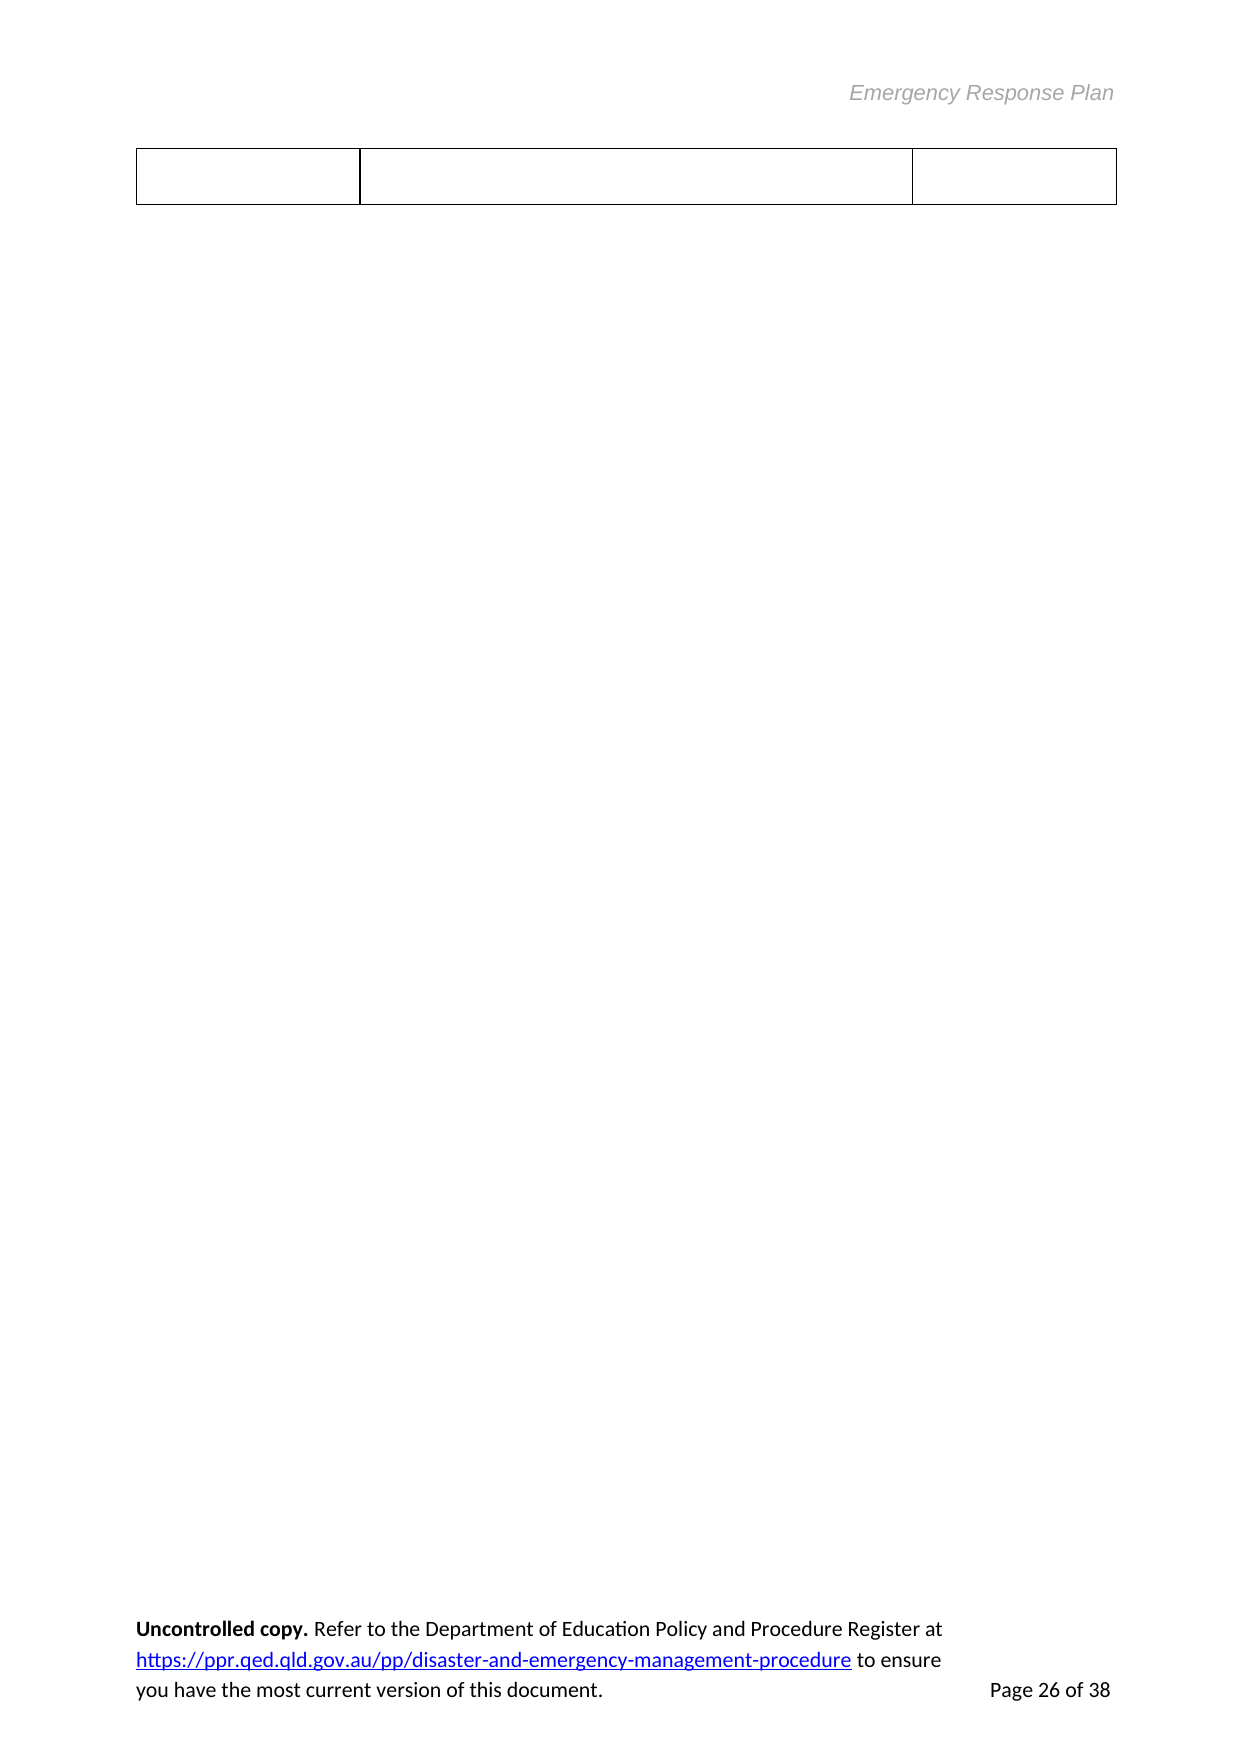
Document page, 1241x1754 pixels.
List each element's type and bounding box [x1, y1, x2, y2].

table_cell [913, 149, 1116, 204]
table_cell [361, 149, 912, 204]
table_cell [137, 149, 359, 204]
